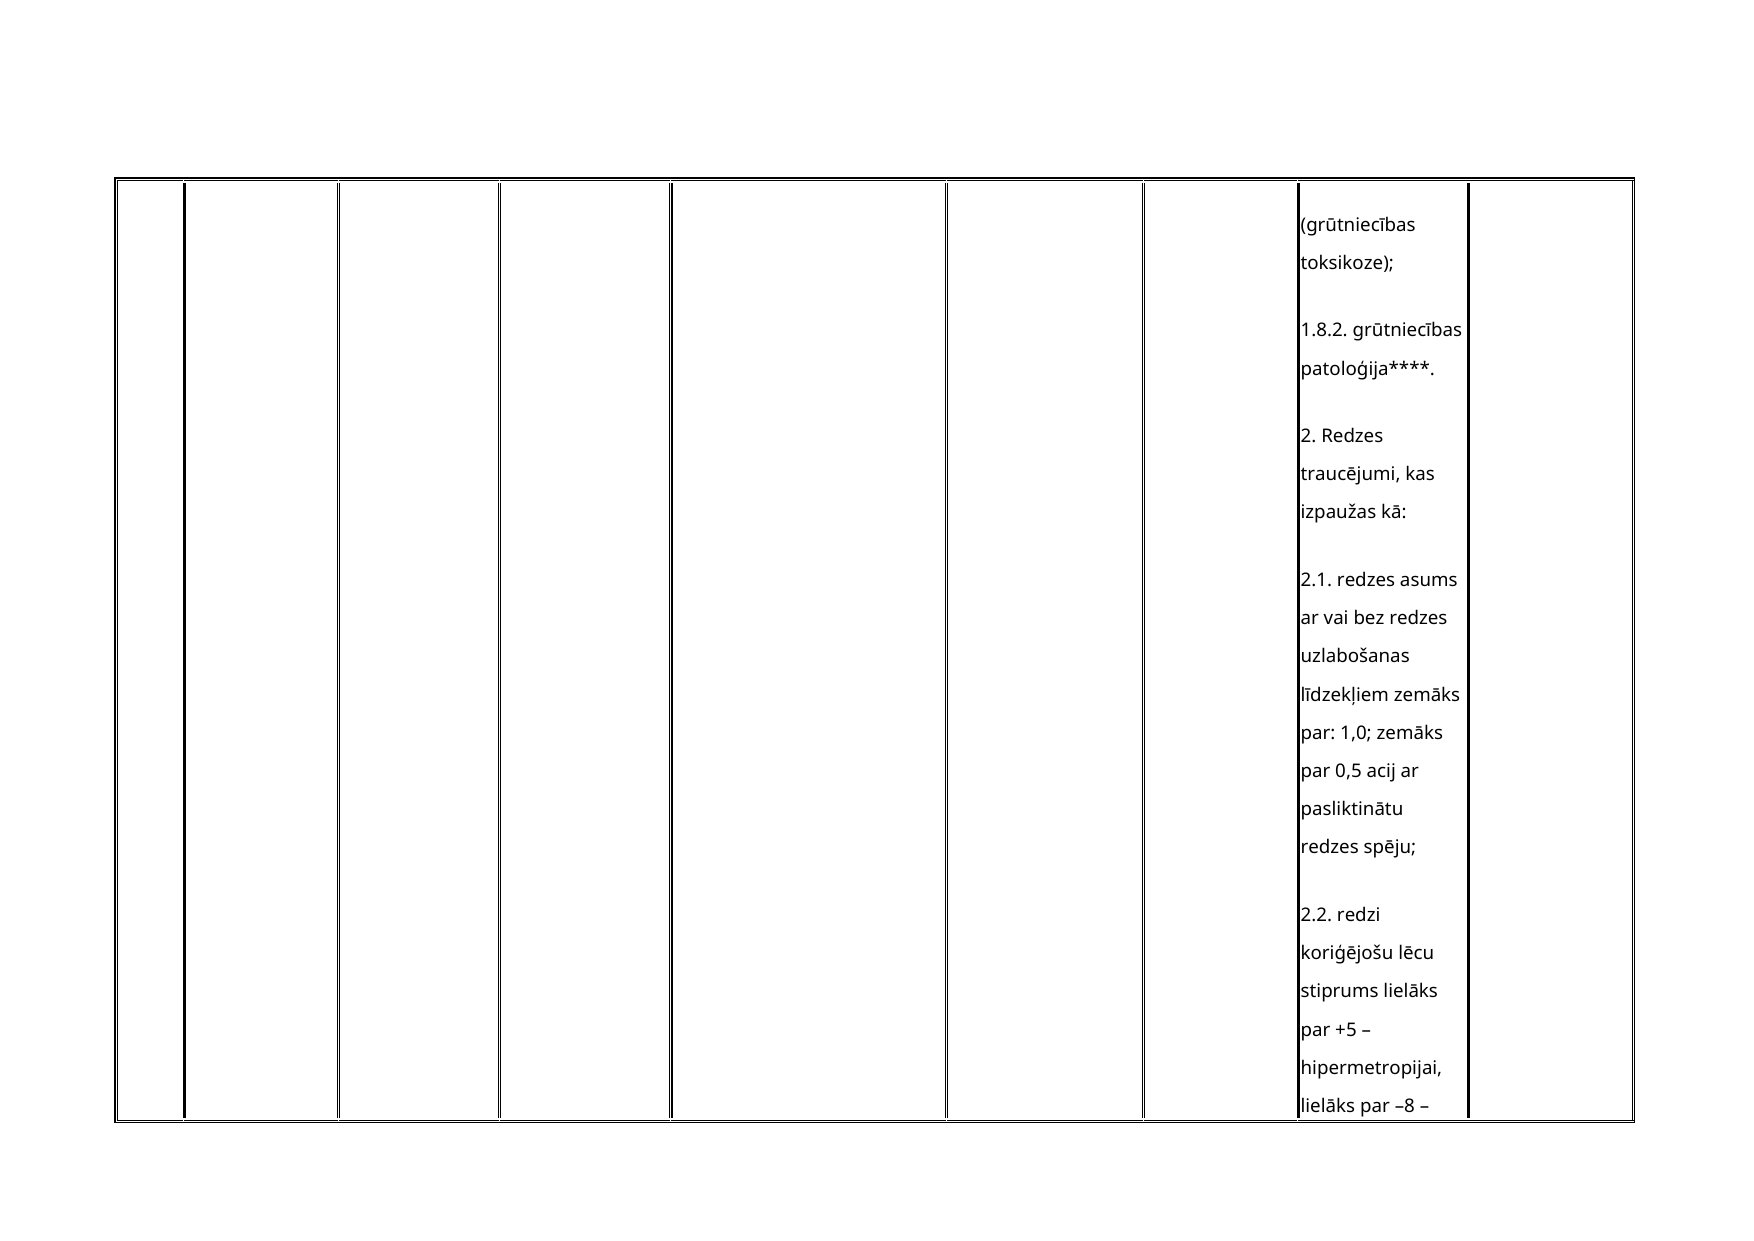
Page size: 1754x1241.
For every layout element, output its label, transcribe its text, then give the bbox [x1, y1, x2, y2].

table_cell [1298, 181, 1468, 1119]
table_cell logopēds [671, 181, 947, 1119]
table_cell [1468, 181, 1632, 1119]
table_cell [184, 181, 338, 1119]
table_cell 12.1.1. [118, 179, 184, 1119]
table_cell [947, 181, 1144, 1119]
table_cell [1144, 179, 1298, 1119]
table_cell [500, 179, 671, 1119]
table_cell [339, 181, 499, 1119]
